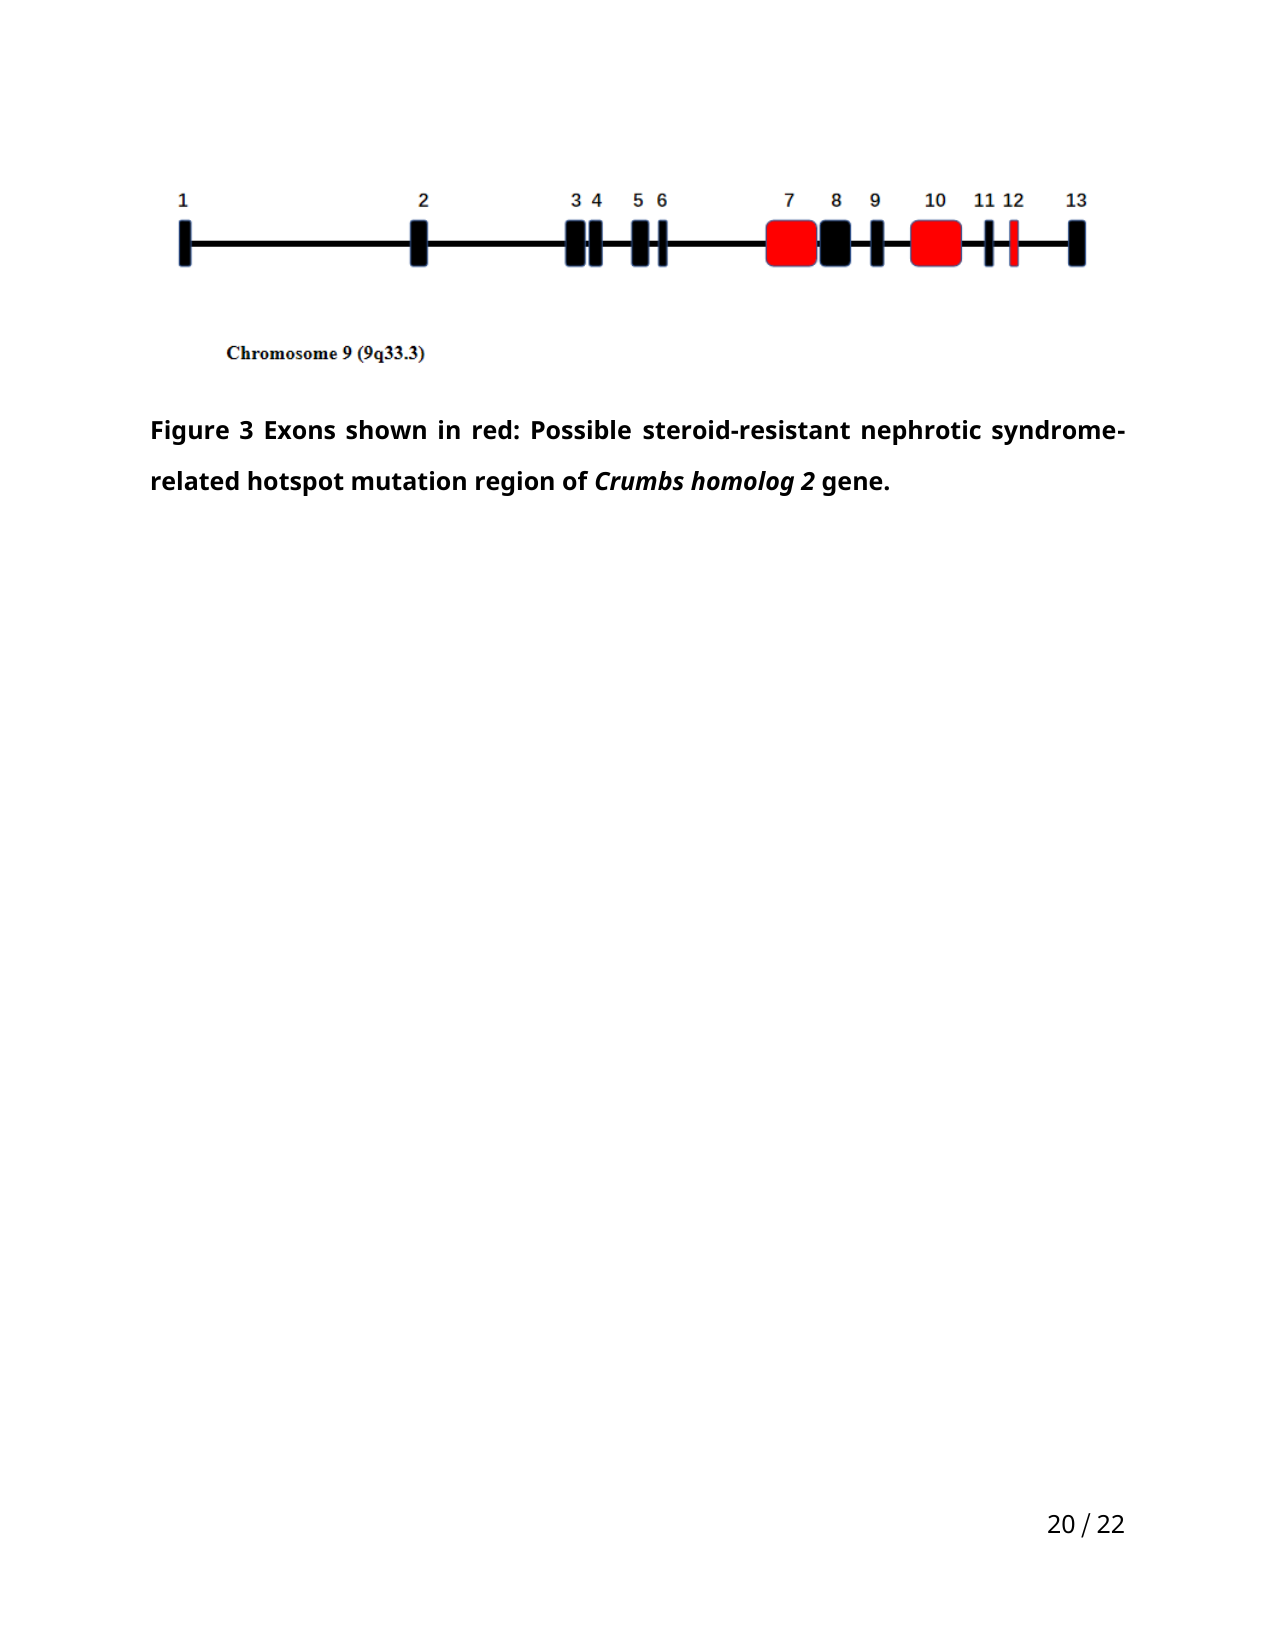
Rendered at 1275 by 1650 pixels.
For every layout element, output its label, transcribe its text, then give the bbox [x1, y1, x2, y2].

text Figure 3 Exons shown in red: Possible steroid-resistant nephrotic syndrome-related hotspot mutation region of Crumbs homolog 2 gene. [150, 412, 1125, 497]
picture [150, 150, 1125, 398]
